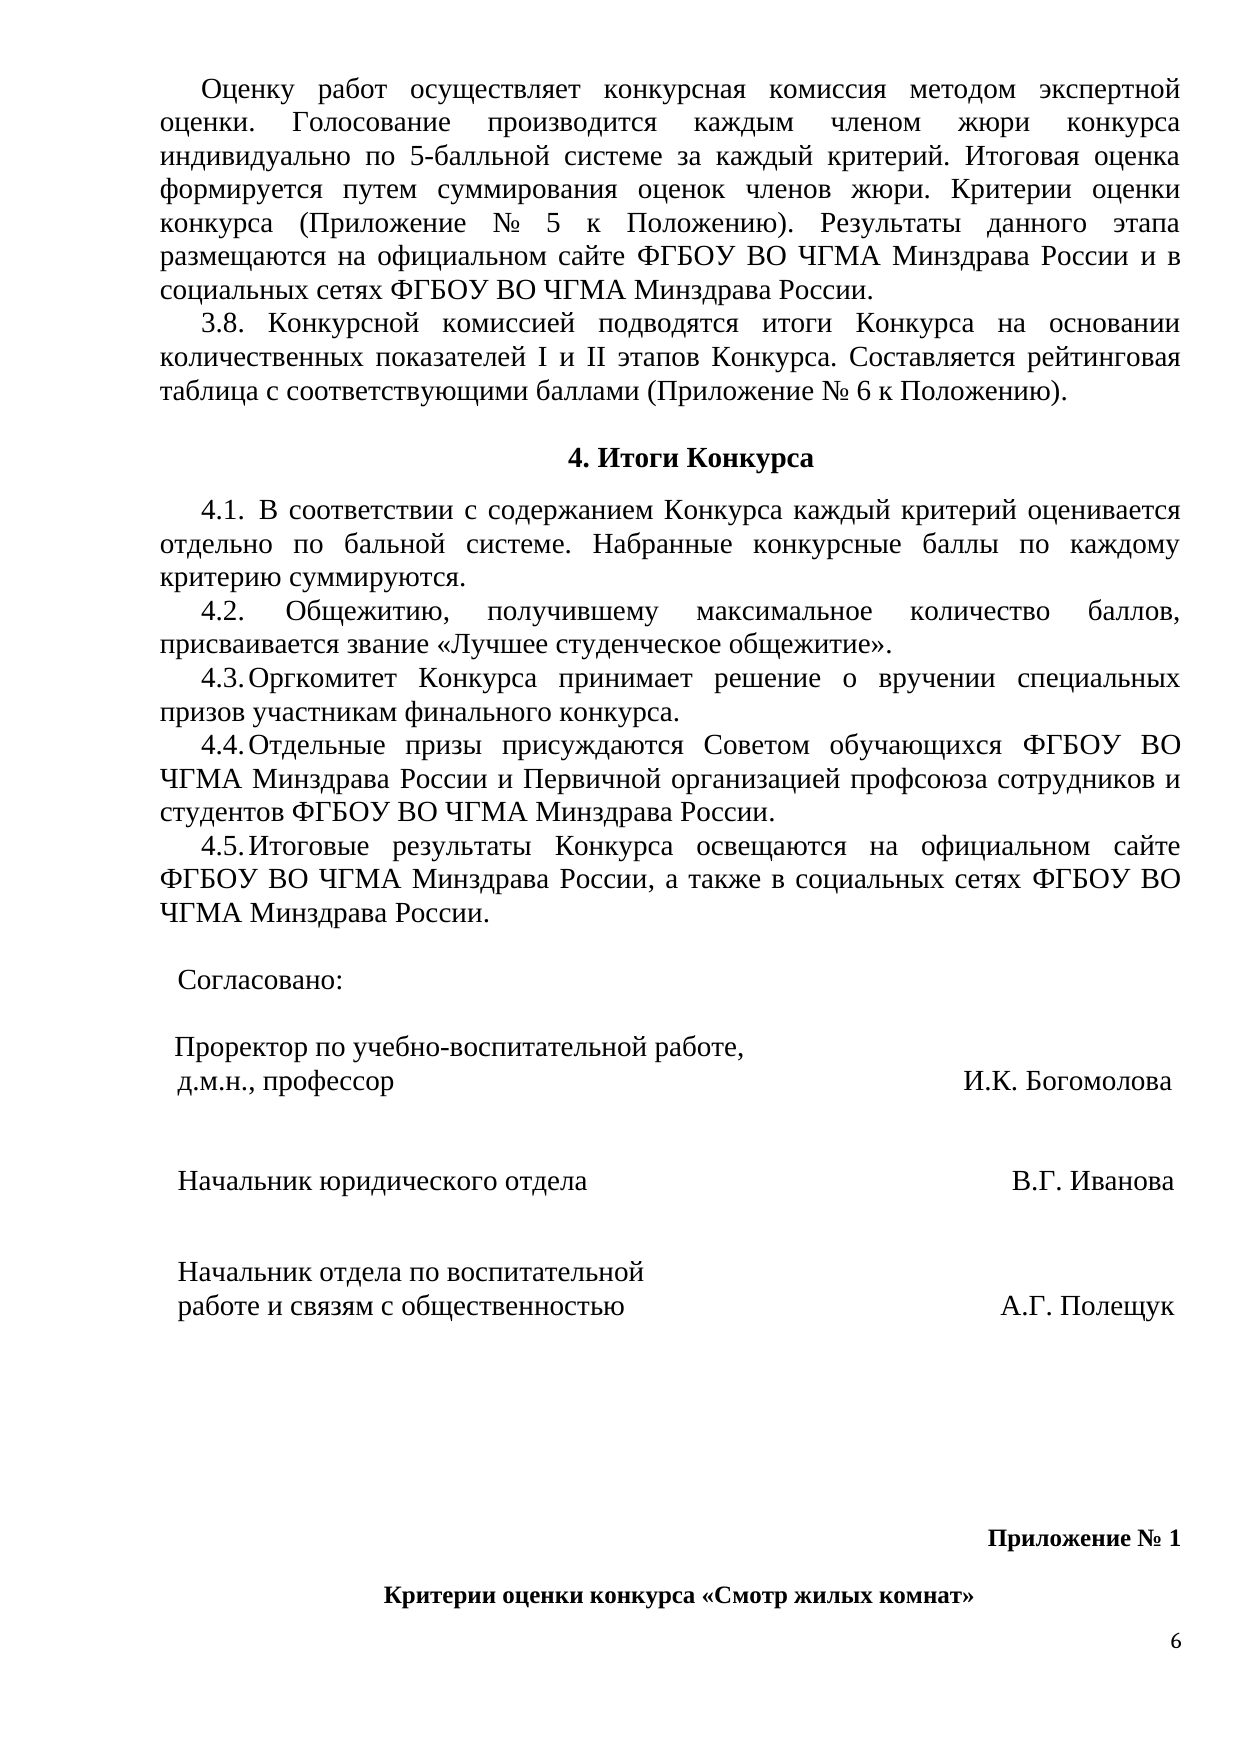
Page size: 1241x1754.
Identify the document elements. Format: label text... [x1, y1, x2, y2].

list Оценку работ осуществляет конкурсная комиссия методом экспертной оценки. Голосование производится каждым членом жюри конкурса индивидуально по 5-балльной системе за каждый критерий. Итоговая оценка формируется путем суммирования оценок членов жюри. Критерии оценки конкурса (Приложение № 5 к Положению). Результаты данного этапа размещаются на официальном сайте ФГБОУ ВО ЧГМА Минздрава России и в социальных сетях ФГБОУ ВО ЧГМА Минздрава России. [159, 71, 1181, 306]
text Критерии оценки конкурса «Смотр жилых комнат» [159, 1580, 1181, 1609]
text 3.8. Конкурсной комиссией подводятся итоги Конкурса на основании количественных показателей I и II этапов Конкурса. Составляется рейтинговая таблица с соответствующими баллами (Приложение № 6 к Положению). [159, 306, 1181, 406]
text Начальник юридического отдела В.Г. Иванова [159, 1163, 1181, 1197]
text Проректор по учебно-воспитательной работе, [159, 1029, 1181, 1063]
text д.м.н., профессор И.К. Богомолова [159, 1063, 1181, 1096]
list В соответствии с содержанием Конкурса каждый критерий оценивается отдельно по бальной системе. Набранные конкурсные баллы по каждому критерию суммируются. [159, 492, 1181, 593]
list Итоги Конкурса [159, 440, 1181, 473]
list Оргкомитет Конкурса принимает решение о вручении специальных призов участникам финального конкурса. [159, 660, 1181, 727]
list Отдельные призы присуждаются Советом обучающихся ФГБОУ ВО ЧГМА Минздрава России и Первичной организацией профсоюза сотрудников и студентов ФГБОУ ВО ЧГМА Минздрава России. [159, 727, 1181, 828]
list Итоговые результаты Конкурса освещаются на официальном сайте ФГБОУ ВО ЧГМА Минздрава России, а также в социальных сетях ФГБОУ ВО ЧГМА Минздрава России. [159, 828, 1181, 928]
text работе и связям с общественностью А.Г. Полещук [159, 1288, 1181, 1321]
text Начальник отдела по воспитательной [159, 1254, 1181, 1288]
text Согласовано: [159, 962, 1181, 996]
list Общежитию, получившему максимальное количество баллов, присваивается звание «Лучшее студенческое общежитие». [159, 593, 1181, 660]
text Приложение № 1 [159, 1523, 1181, 1551]
